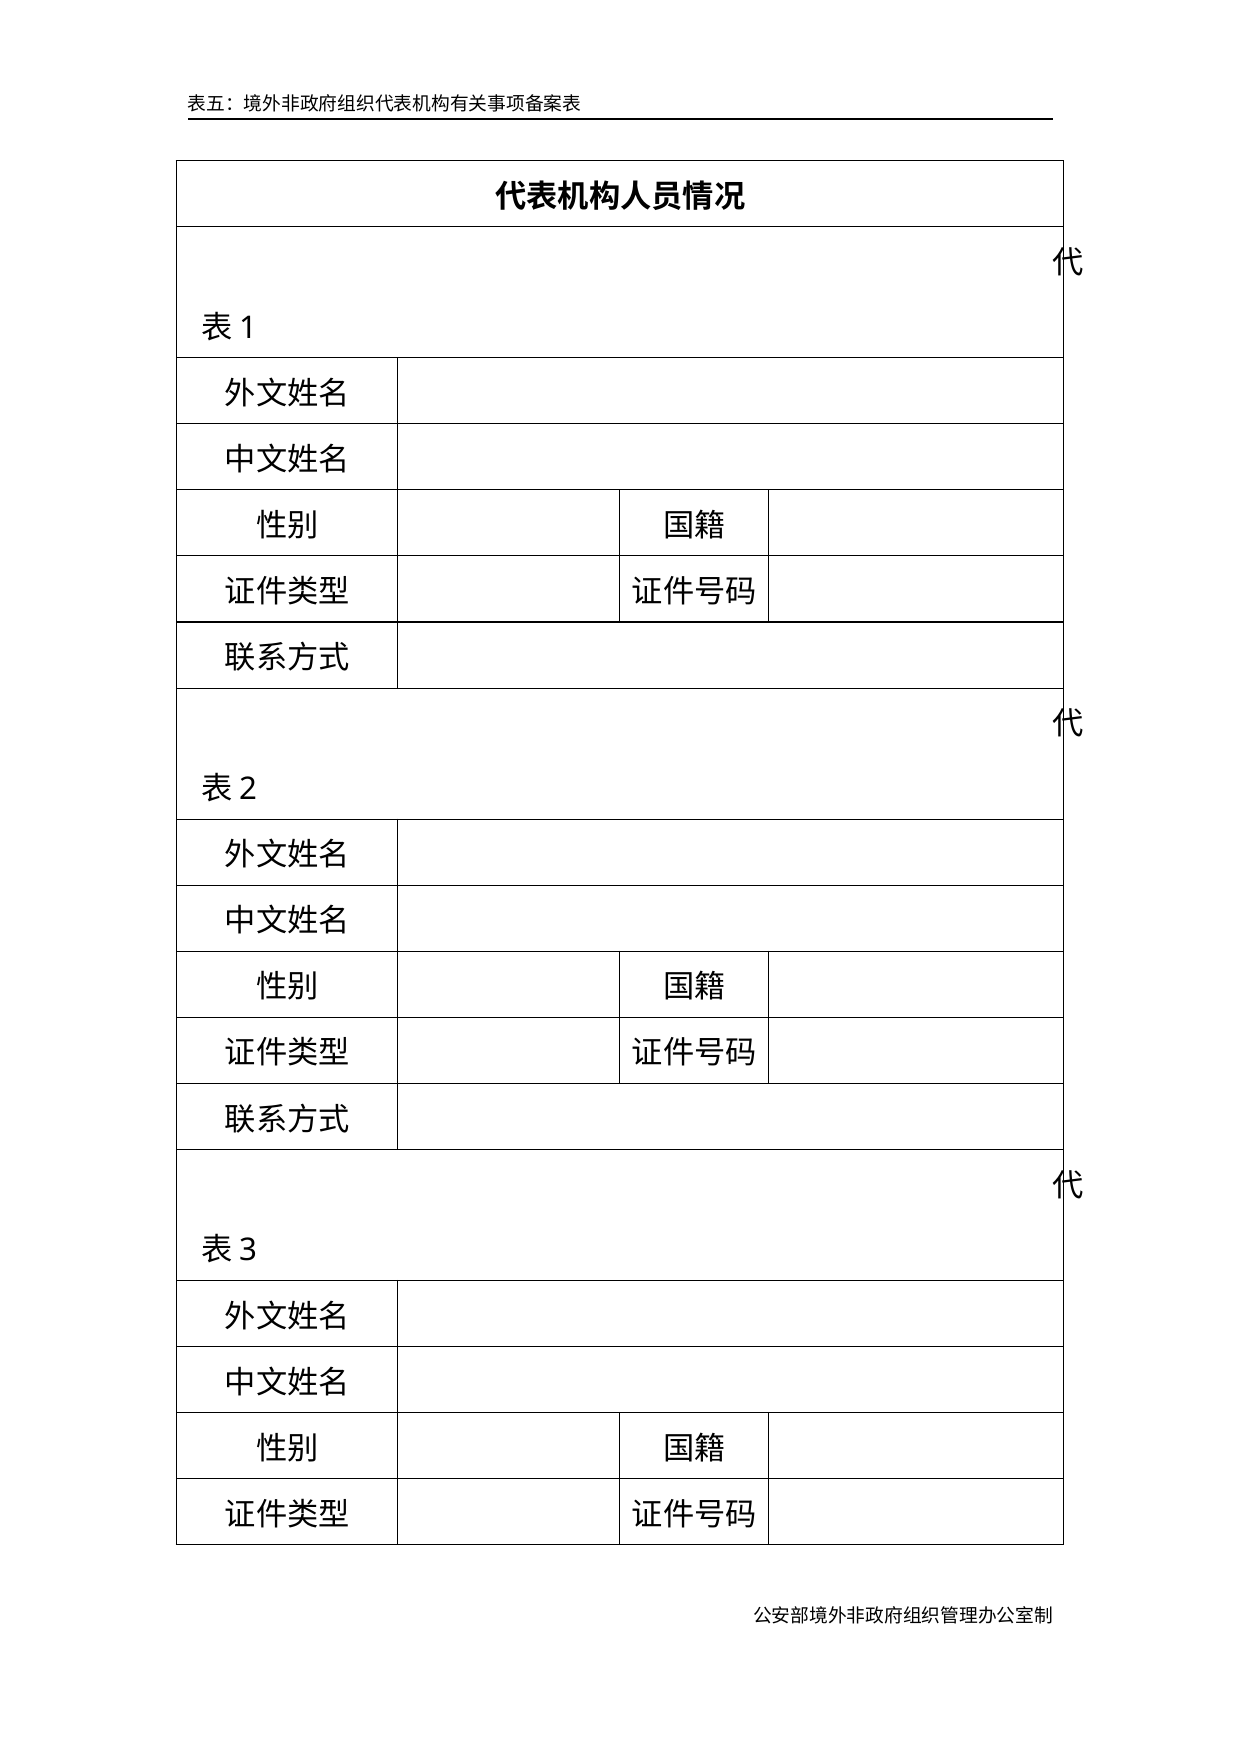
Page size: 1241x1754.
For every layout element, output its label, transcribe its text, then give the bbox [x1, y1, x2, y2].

table_cell 中文姓名 [177, 424, 397, 489]
table_cell [398, 820, 1063, 884]
table_cell [398, 1084, 1063, 1149]
table_cell [398, 952, 619, 1017]
table_cell 性别 [177, 1413, 397, 1478]
table_cell 联系方式 [177, 623, 397, 687]
table_cell 联系方式 [177, 1084, 397, 1149]
table_cell [769, 556, 1063, 621]
table_cell 国籍 [620, 490, 768, 555]
table_cell [398, 1281, 1063, 1346]
table_cell [769, 1413, 1063, 1478]
table_cell 中文姓名 [177, 886, 397, 951]
table_cell 外文姓名 [177, 1281, 397, 1346]
table_cell 证件号码 [620, 1479, 768, 1544]
table_cell [769, 1479, 1063, 1544]
table_cell [398, 1347, 1063, 1412]
table_cell 代 表3 [177, 1150, 1063, 1280]
table_cell [398, 623, 1063, 687]
table_cell 国籍 [620, 1413, 768, 1478]
table_cell 中文姓名 [177, 1347, 397, 1412]
table_cell 国籍 [620, 952, 768, 1017]
table_cell [769, 952, 1063, 1017]
table_cell 性别 [177, 952, 397, 1017]
table_cell [769, 490, 1063, 555]
table_cell [398, 358, 1063, 423]
table_cell 外文姓名 [177, 358, 397, 423]
table_cell 外文姓名 [177, 820, 397, 884]
table_cell 代 表1 [177, 227, 1063, 357]
table_cell [398, 490, 619, 555]
table_cell 代 表2 [177, 689, 1063, 818]
table_cell [398, 424, 1063, 489]
table_cell 证件号码 [620, 1018, 768, 1083]
table_cell [398, 1479, 619, 1544]
table_cell 证件类型 [177, 1018, 397, 1083]
table_cell 性别 [177, 490, 397, 555]
table_cell 证件类型 [177, 1479, 397, 1544]
table_cell [398, 886, 1063, 951]
table_cell [769, 1018, 1063, 1083]
table_cell 代表机构人员情况 [177, 161, 1063, 226]
table_cell [398, 556, 619, 621]
table_cell 证件号码 [620, 556, 768, 621]
table_cell [398, 1018, 619, 1083]
table_cell 证件类型 [177, 556, 397, 621]
table_cell [398, 1413, 619, 1478]
